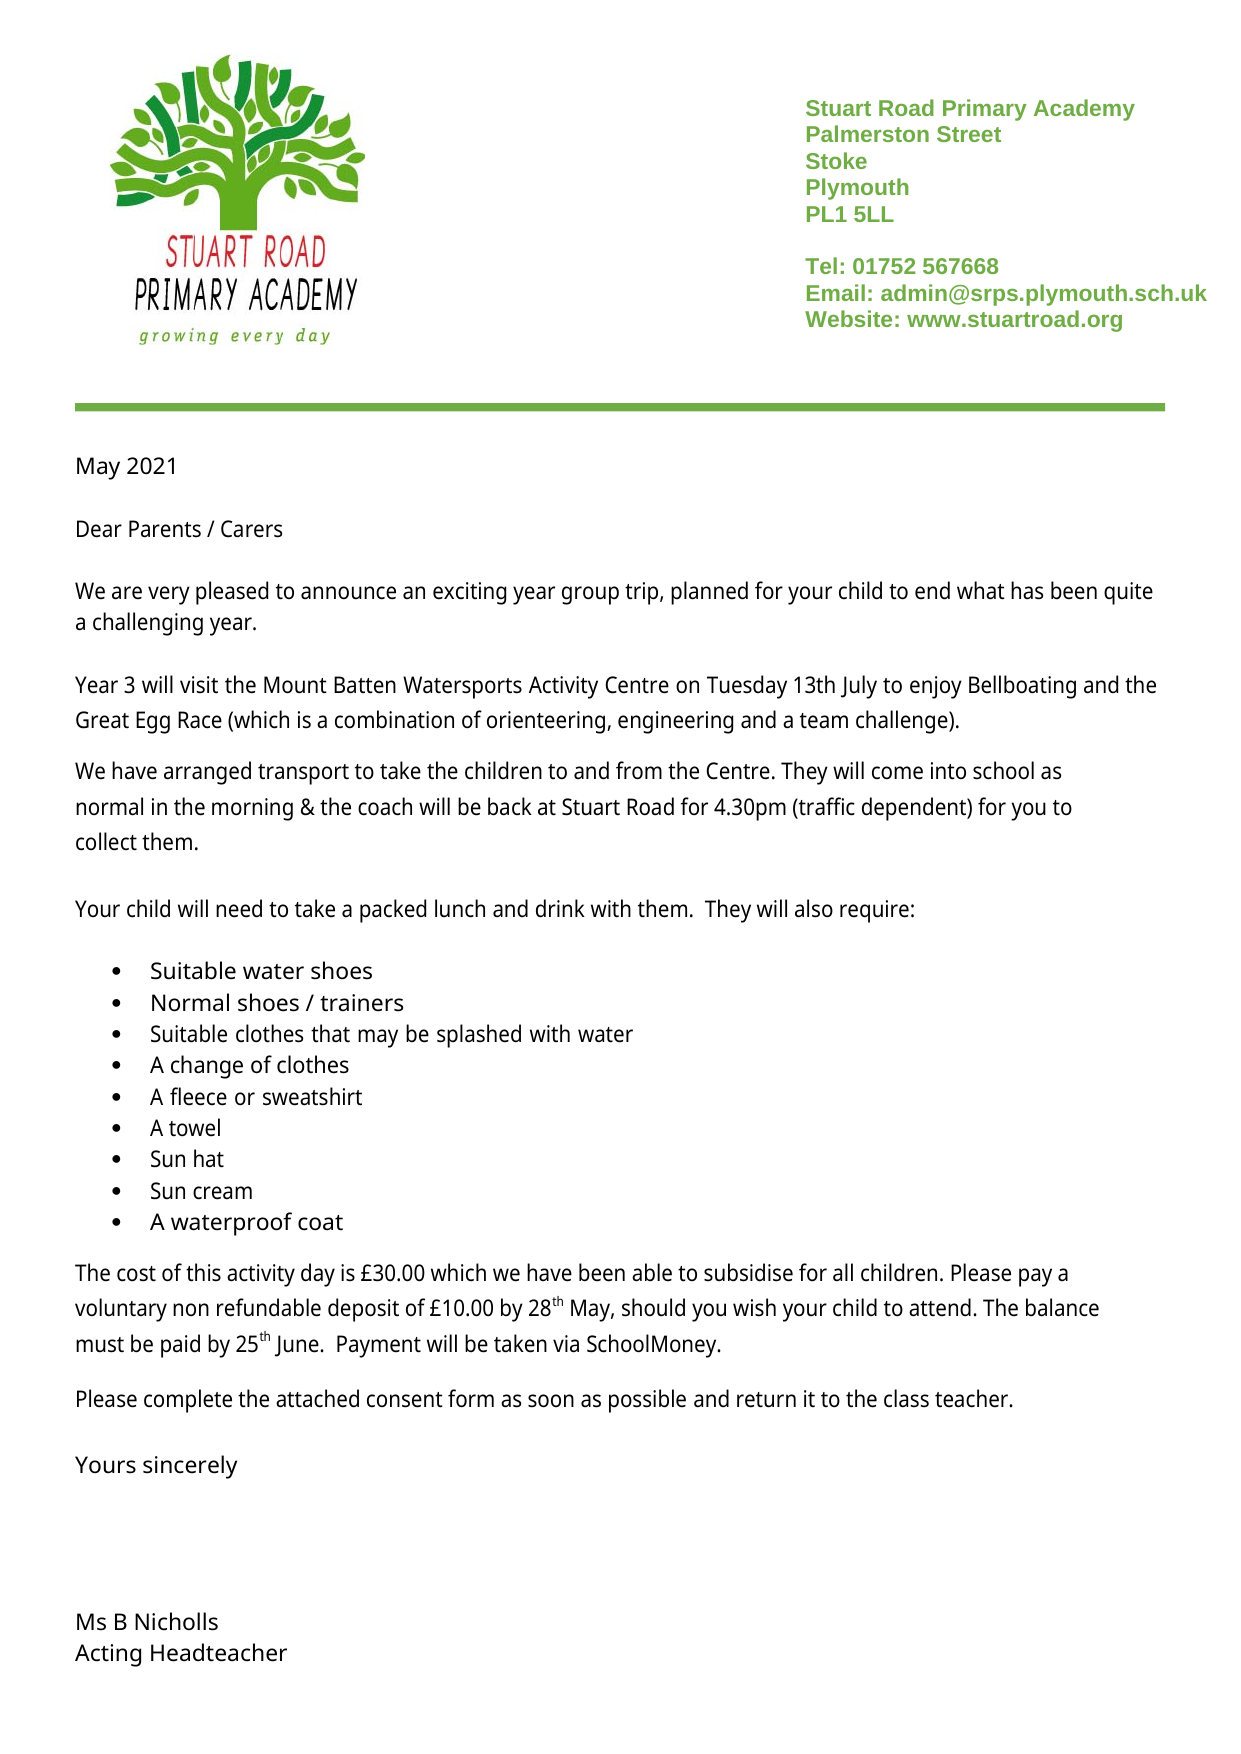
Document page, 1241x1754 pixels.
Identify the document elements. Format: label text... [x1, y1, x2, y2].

list A towel [112, 1112, 1165, 1143]
text Year 3 will visit the Mount Batten Watersports Activity Centre on Tuesday 13th July to enjoy Bellboating and the Great Egg Race (which is a combination of orienteering, engineering and a team challenge). [75, 669, 1165, 735]
list Suitable clothes that may be splashed with water [112, 1018, 1165, 1049]
list Normal shoes / trainers [112, 987, 1165, 1018]
list Sun cream [112, 1175, 1165, 1206]
text Ms B Nicholls [75, 1605, 1165, 1637]
text We are very pleased to announce an exciting year group trip, planned for your child to end what has been quite a challenging year. [75, 575, 1165, 637]
text May 2021 [75, 450, 1087, 481]
picture [109, 54, 365, 345]
list A fleece or sweatshirt [112, 1081, 1165, 1112]
text Your child will need to take a packed lunch and drink with them. They will also require: [75, 892, 1165, 924]
text Acting Headteacher [75, 1637, 1165, 1668]
list A change of clothes [112, 1049, 1165, 1081]
text The cost of this activity day is £30.00 which we have been able to subsidise for all children. Please pay a voluntary non refundable deposit of £10.00 by 28th May, should you wish your child to attend. The balance must be paid by 25th June. Payment will be taken via SchoolMoney. [75, 1257, 1127, 1359]
list Sun hat [112, 1143, 1165, 1174]
text We have arranged transport to take the children to and from the Centre. They will come into school as normal in the morning & the coach will be back at Stuart Road for 4.30pm (traffic dependent) for you to collect them. [75, 755, 1127, 857]
list Suitable water shoes [112, 955, 1165, 986]
list A waterproof coat [112, 1206, 1165, 1237]
text Dear Parents / Carers [75, 512, 1165, 544]
text Please complete the attached consent form as soon as possible and return it to the class teacher. [75, 1383, 1127, 1414]
text Yours sincerely [75, 1449, 1087, 1480]
